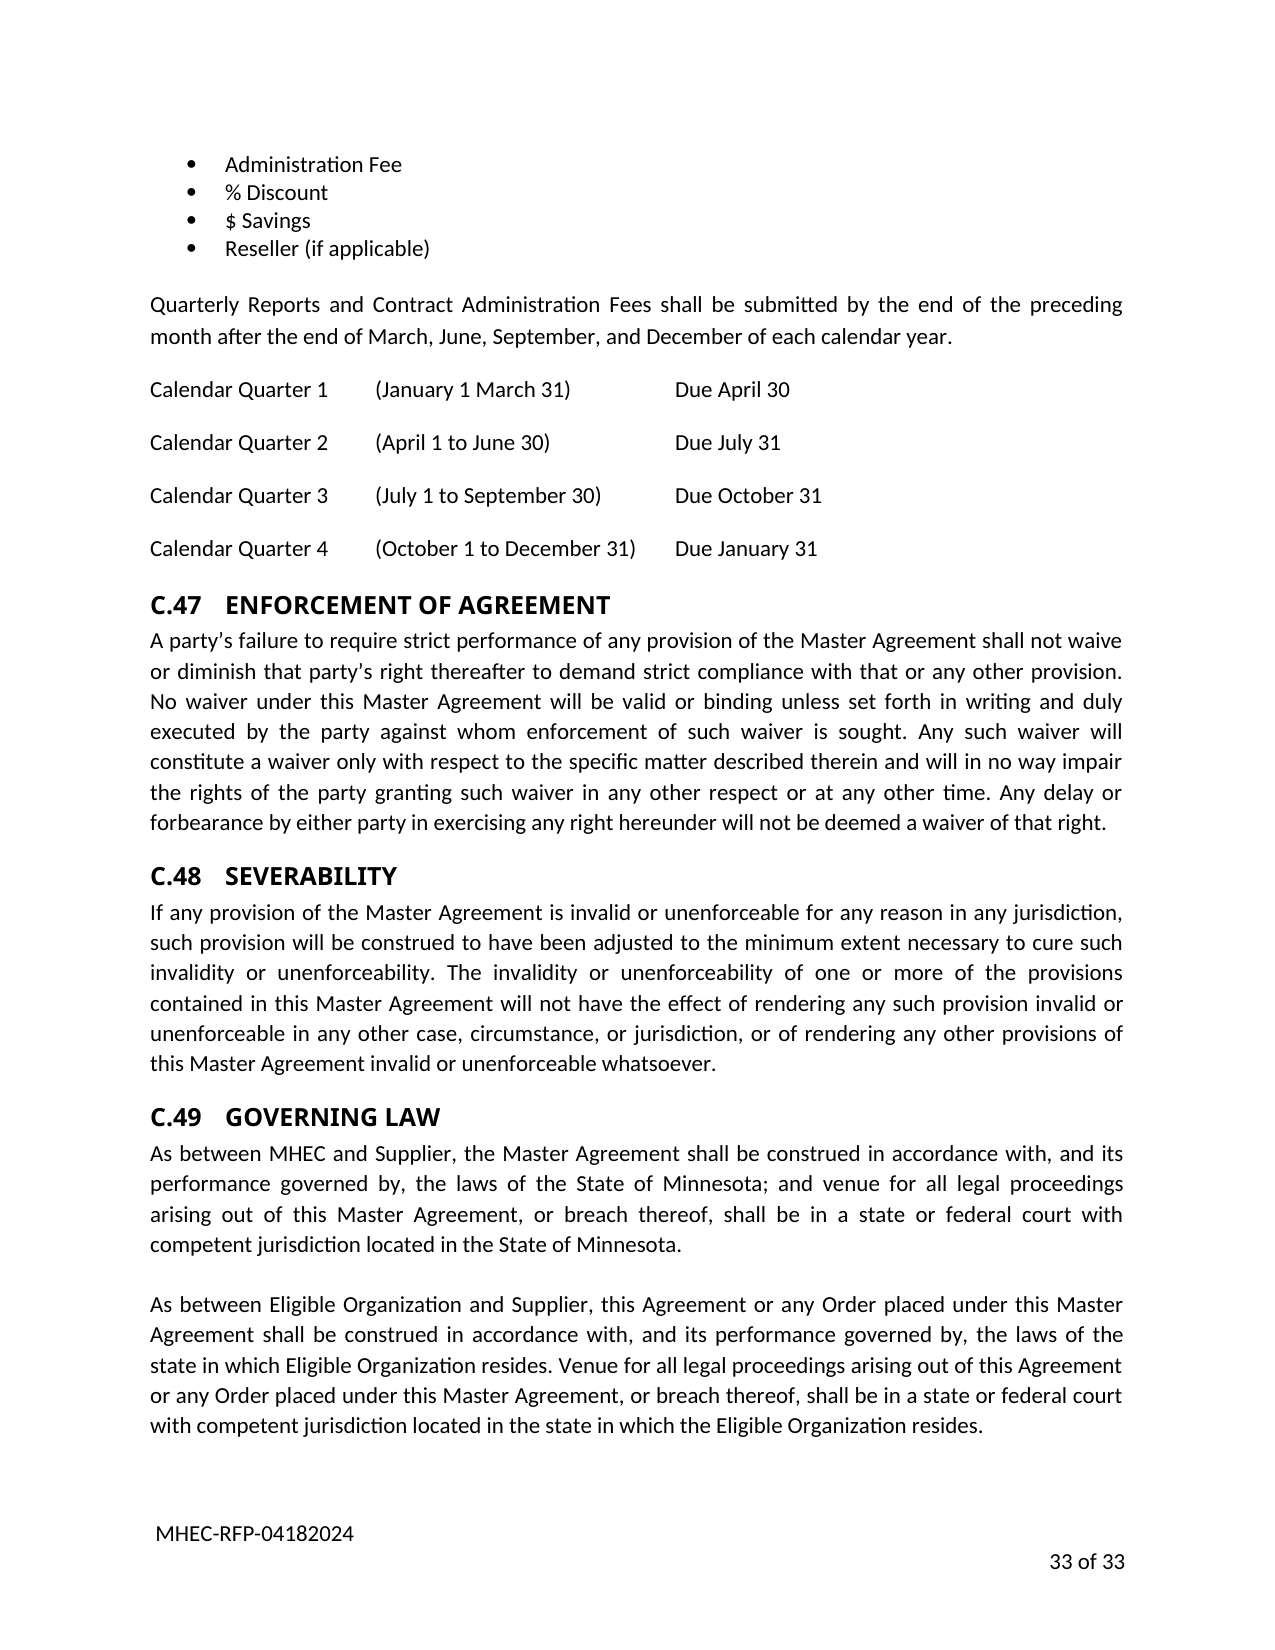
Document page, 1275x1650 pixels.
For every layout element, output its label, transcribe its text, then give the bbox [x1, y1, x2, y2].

text Quarterly Reports and Contract Administration Fees shall be submitted by the end of the preceding month after the end of March, June, September, and December of each calendar year. [150, 290, 1125, 350]
list Reseller (if applicable) [187, 234, 1125, 262]
text Calendar Quarter 3 (July 1 to September 30) Due October 31 [150, 481, 1125, 509]
list A party’s failure to require strict performance of any provision of the Master Agreement shall not waive or diminish that party’s right thereafter to demand strict compliance with that or any other provision. No waiver under this Master Agreement will be valid or binding unless set forth in writing and duly executed by the party against whom enforcement of such waiver is sought. Any such waiver will constitute a waiver only with respect to the specific matter described therein and will in no way impair the rights of the party granting such waiver in any other respect or at any other time. Any delay or forbearance by either party in exercising any right hereunder will not be deemed a waiver of that right. [150, 627, 1125, 836]
text Calendar Quarter 1 (January 1 March 31) Due April 30 [150, 375, 1125, 403]
list As between Eligible Organization and Supplier, this Agreement or any Order placed under this Master Agreement shall be construed in accordance with, and its performance governed by, the laws of the state in which Eligible Organization resides. Venue for all legal proceedings arising out of this Agreement or any Order placed under this Master Agreement, or breach thereof, shall be in a state or federal court with competent jurisdiction located in the state in which the Eligible Organization resides. [150, 1290, 1125, 1439]
list $ Savings [187, 206, 1125, 234]
subtitle Governing Law [150, 1100, 1125, 1134]
subtitle Enforcement of Agreement [150, 587, 1125, 621]
list If any provision of the Master Agreement is invalid or unenforceable for any reason in any jurisdiction, such provision will be construed to have been adjusted to the minimum extent necessary to cure such invalidity or unenforceability. The invalidity or unenforceability of one or more of the provisions contained in this Master Agreement will not have the effect of rendering any such provision invalid or unenforceable in any other case, circumstance, or jurisdiction, or of rendering any other provisions of this Master Agreement invalid or unenforceable whatsoever. [150, 898, 1125, 1077]
subtitle Severability [150, 859, 1125, 893]
text Calendar Quarter 4 (October 1 to December 31) Due January 31 [150, 534, 1125, 562]
list As between MHEC and Supplier, the Master Agreement shall be construed in accordance with, and its performance governed by, the laws of the State of Minnesota; and venue for all legal proceedings arising out of this Master Agreement, or breach thereof, shall be in a state or federal court with competent jurisdiction located in the State of Minnesota. [150, 1139, 1125, 1258]
list % Discount [187, 178, 1125, 206]
text Calendar Quarter 2 (April 1 to June 30) Due July 31 [150, 428, 1125, 456]
list Administration Fee [187, 150, 1125, 178]
